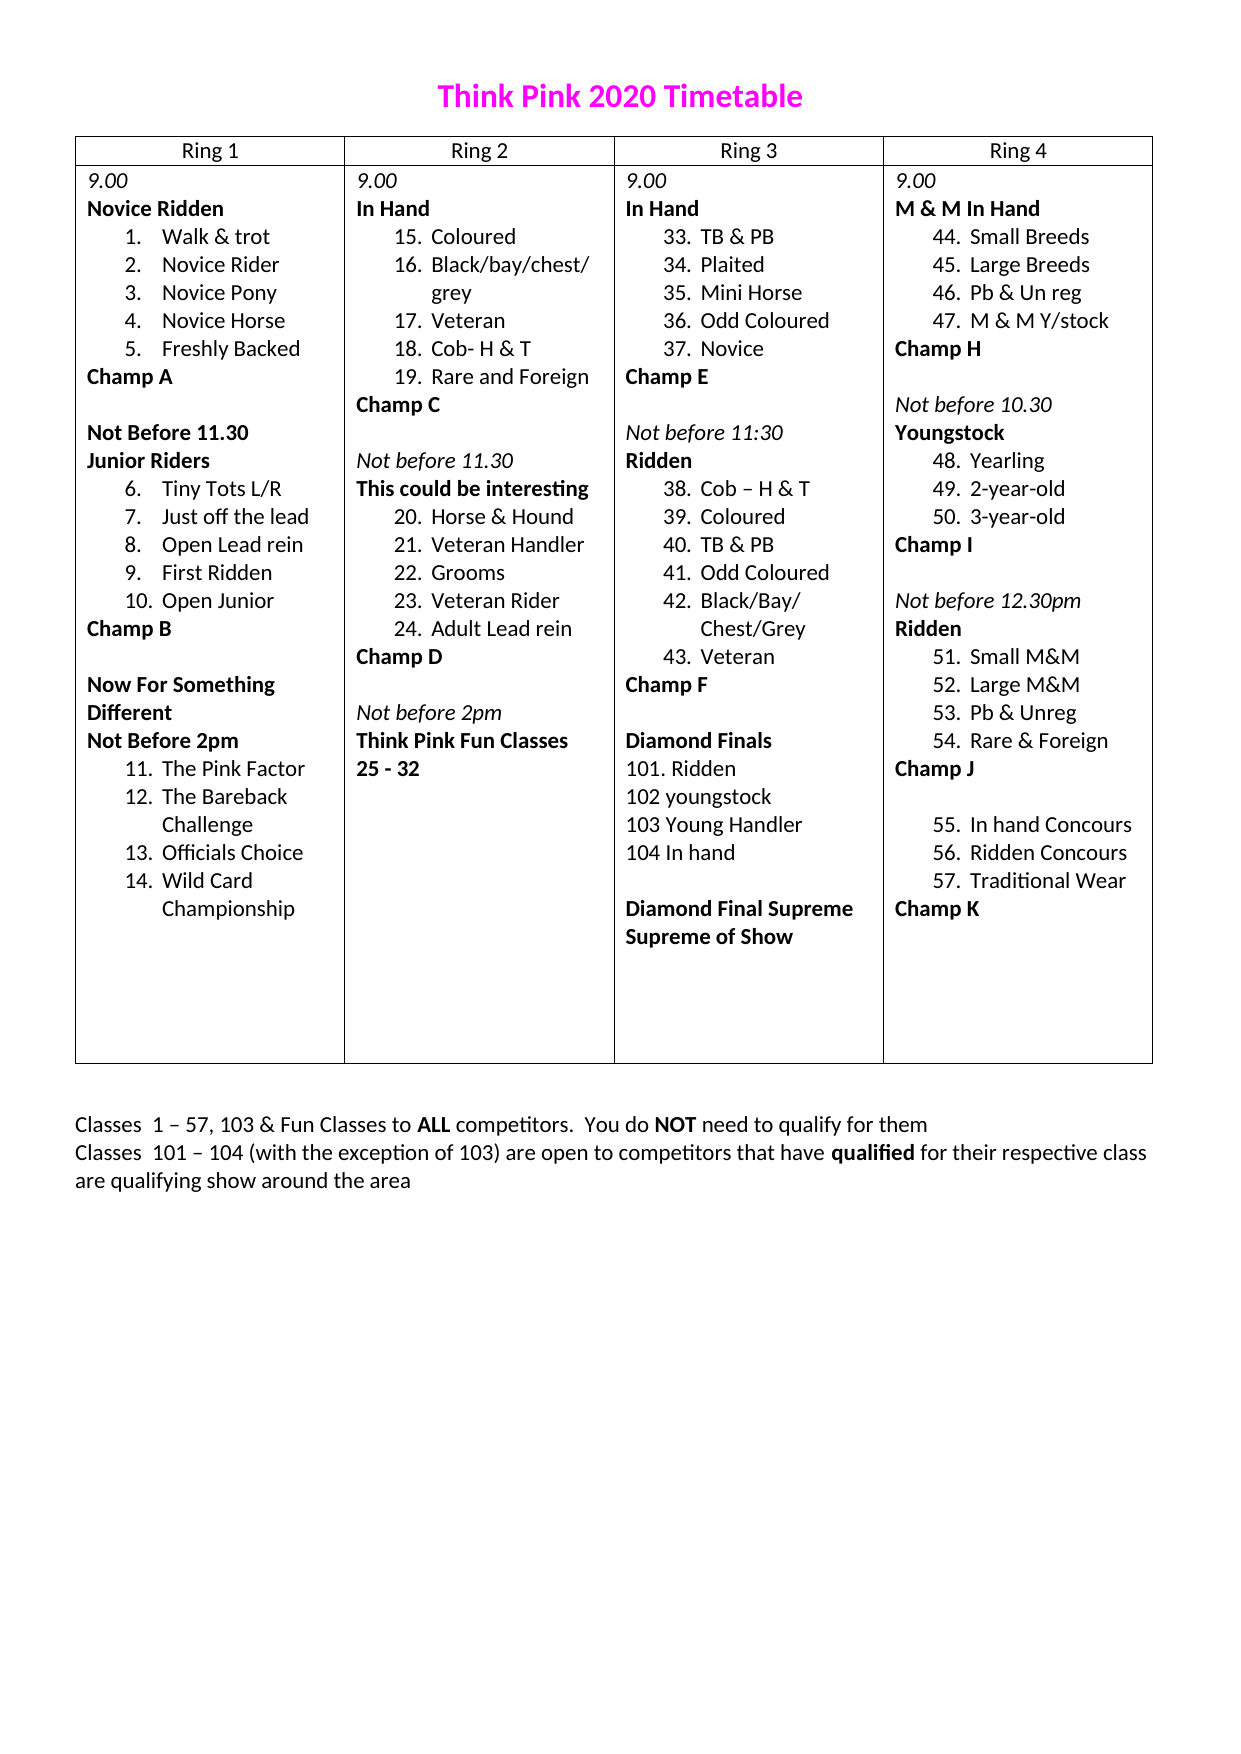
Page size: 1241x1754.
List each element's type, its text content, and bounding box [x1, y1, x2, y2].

text Classes 101 – 104 (with the exception of 103) are open to competitors that have qualified for their respective class are qualifying show around the area [75, 1138, 1165, 1194]
table_header Ring 3 [615, 137, 883, 165]
table_cell 9.00 In Hand TB & PB Plaited Mini Horse Odd Coloured Novice Champ E Not before 11:30 Ridden Cob – H & T Coloured TB & PB Odd Coloured Black/Bay/Chest/Grey Veteran Champ F Diamond Finals 101. Ridden 102 youngstock 103 Young Handler 104 In hand Diamond Final Supreme Supreme of Show [615, 166, 883, 1062]
table_header Ring 4 [884, 137, 1152, 165]
table_header Ring 1 [76, 137, 344, 165]
table_header Ring 2 [345, 137, 614, 165]
table_cell 9.00 Novice Ridden Walk & trot Novice Rider Novice Pony Novice Horse Freshly Backed Champ A Not Before 11.30 Junior Riders Tiny Tots L/R Just off the lead Open Lead rein First Ridden Open Junior Champ B Now For Something Different Not Before 2pm The Pink Factor The Bareback Challenge Officials Choice Wild Card Championship [76, 166, 344, 1062]
text Think Pink 2020 Timetable [75, 75, 1165, 116]
text Classes 1 – 57, 103 & Fun Classes to ALL competitors. You do NOT need to qualify for them [75, 1110, 1165, 1138]
table_cell 9.00 M & M In Hand Small Breeds Large Breeds Pb & Un reg M & M Y/stock Champ H Not before 10.30 Youngstock Yearling 2-year-old 3-year-old Champ I Not before 12.30pm Ridden Small M&M Large M&M Pb & Unreg Rare & Foreign Champ J In hand Concours Ridden Concours Traditional Wear Champ K [884, 166, 1152, 1062]
table_cell 9.00 In Hand Coloured Black/bay/chest/grey Veteran Cob- H & T Rare and Foreign Champ C Not before 11.30 This could be interesting Horse & Hound Veteran Handler Grooms Veteran Rider Adult Lead rein Champ D Not before 2pm Think Pink Fun Classes 25 - 32 [345, 166, 614, 1062]
